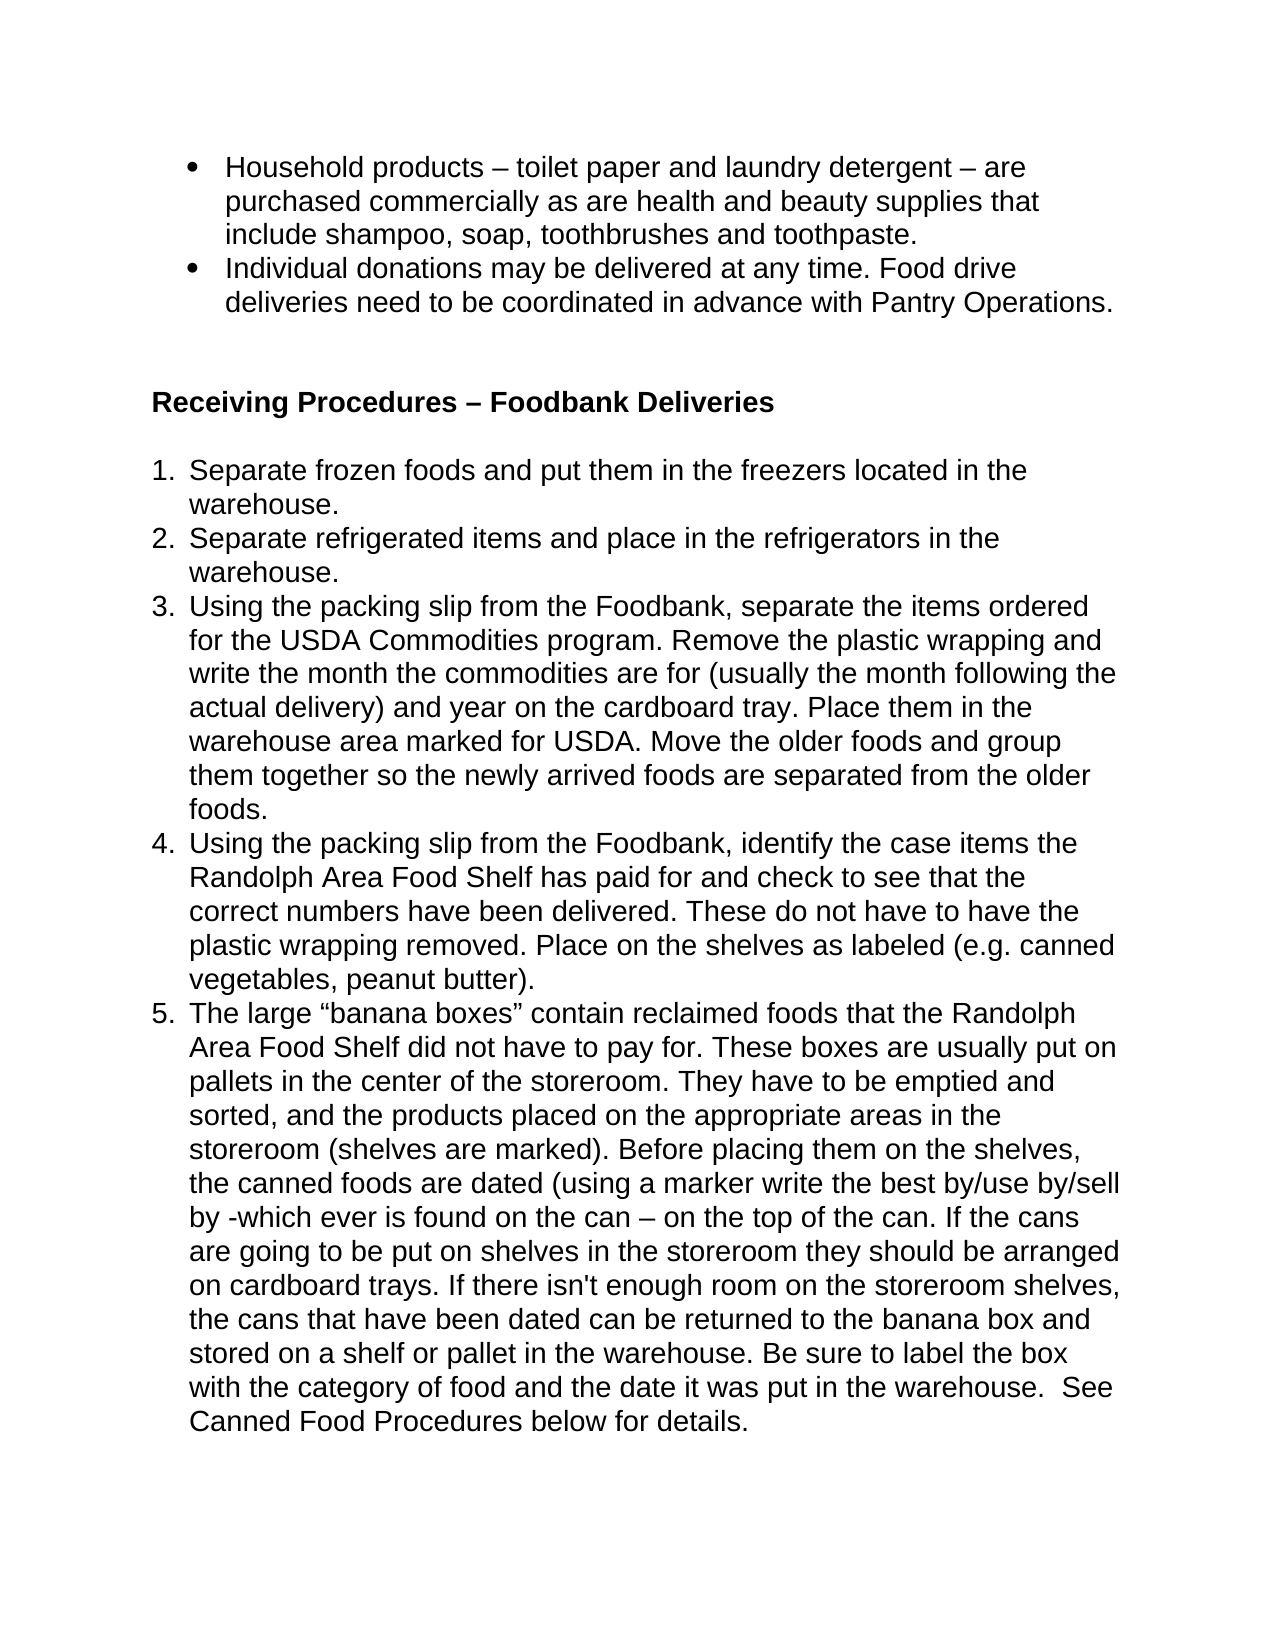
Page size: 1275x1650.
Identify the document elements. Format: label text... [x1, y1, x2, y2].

list Using the packing slip from the Foodbank, identify the case items the Randolph Area Food Shelf has paid for and check to see that the correct numbers have been delivered. These do not have to have the plastic wrapping removed. Place on the shelves as labeled (e.g. canned vegetables, peanut butter). [151, 827, 1122, 996]
list The large “banana boxes” contain reclaimed foods that the Randolph Area Food Shelf did not have to pay for. These boxes are usually put on pallets in the center of the storeroom. They have to be emptied and sorted, and the products placed on the appropriate areas in the storeroom (shelves are marked). Before placing them on the shelves, the canned foods are dated (using a marker write the best by/use by/sell by -which ever is found on the can – on the top of the can. If the cans are going to be put on shelves in the storeroom they should be arranged on cardboard trays. If there isn't enough room on the storeroom shelves, the cans that have been dated can be returned to the banana box and stored on a shelf or pallet in the warehouse. Be sure to label the box with the category of food and the date it was put in the warehouse. See Canned Food Procedures below for details. [151, 996, 1125, 1438]
list Separate frozen foods and put them in the freezers located in the warehouse. [151, 453, 1122, 521]
list Separate refrigerated items and place in the refrigerators in the warehouse. [151, 521, 1122, 589]
list Household products – toilet paper and laundry detergent – are purchased commercially as are health and beauty supplies that include shampoo, soap, toothbrushes and toothpaste. [187, 150, 1125, 251]
text Receiving Procedures – Foodbank Deliveries [151, 385, 1122, 419]
list Individual donations may be delivered at any time. Food drive deliveries need to be coordinated in advance with Pantry Operations. [187, 251, 1125, 318]
list Using the packing slip from the Foodbank, separate the items ordered for the USDA Commodities program. Remove the plastic wrapping and write the month the commodities are for (usually the month following the actual delivery) and year on the cardboard tray. Place them in the warehouse area marked for USDA. Move the older foods and group them together so the newly arrived foods are separated from the older foods. [151, 589, 1122, 827]
